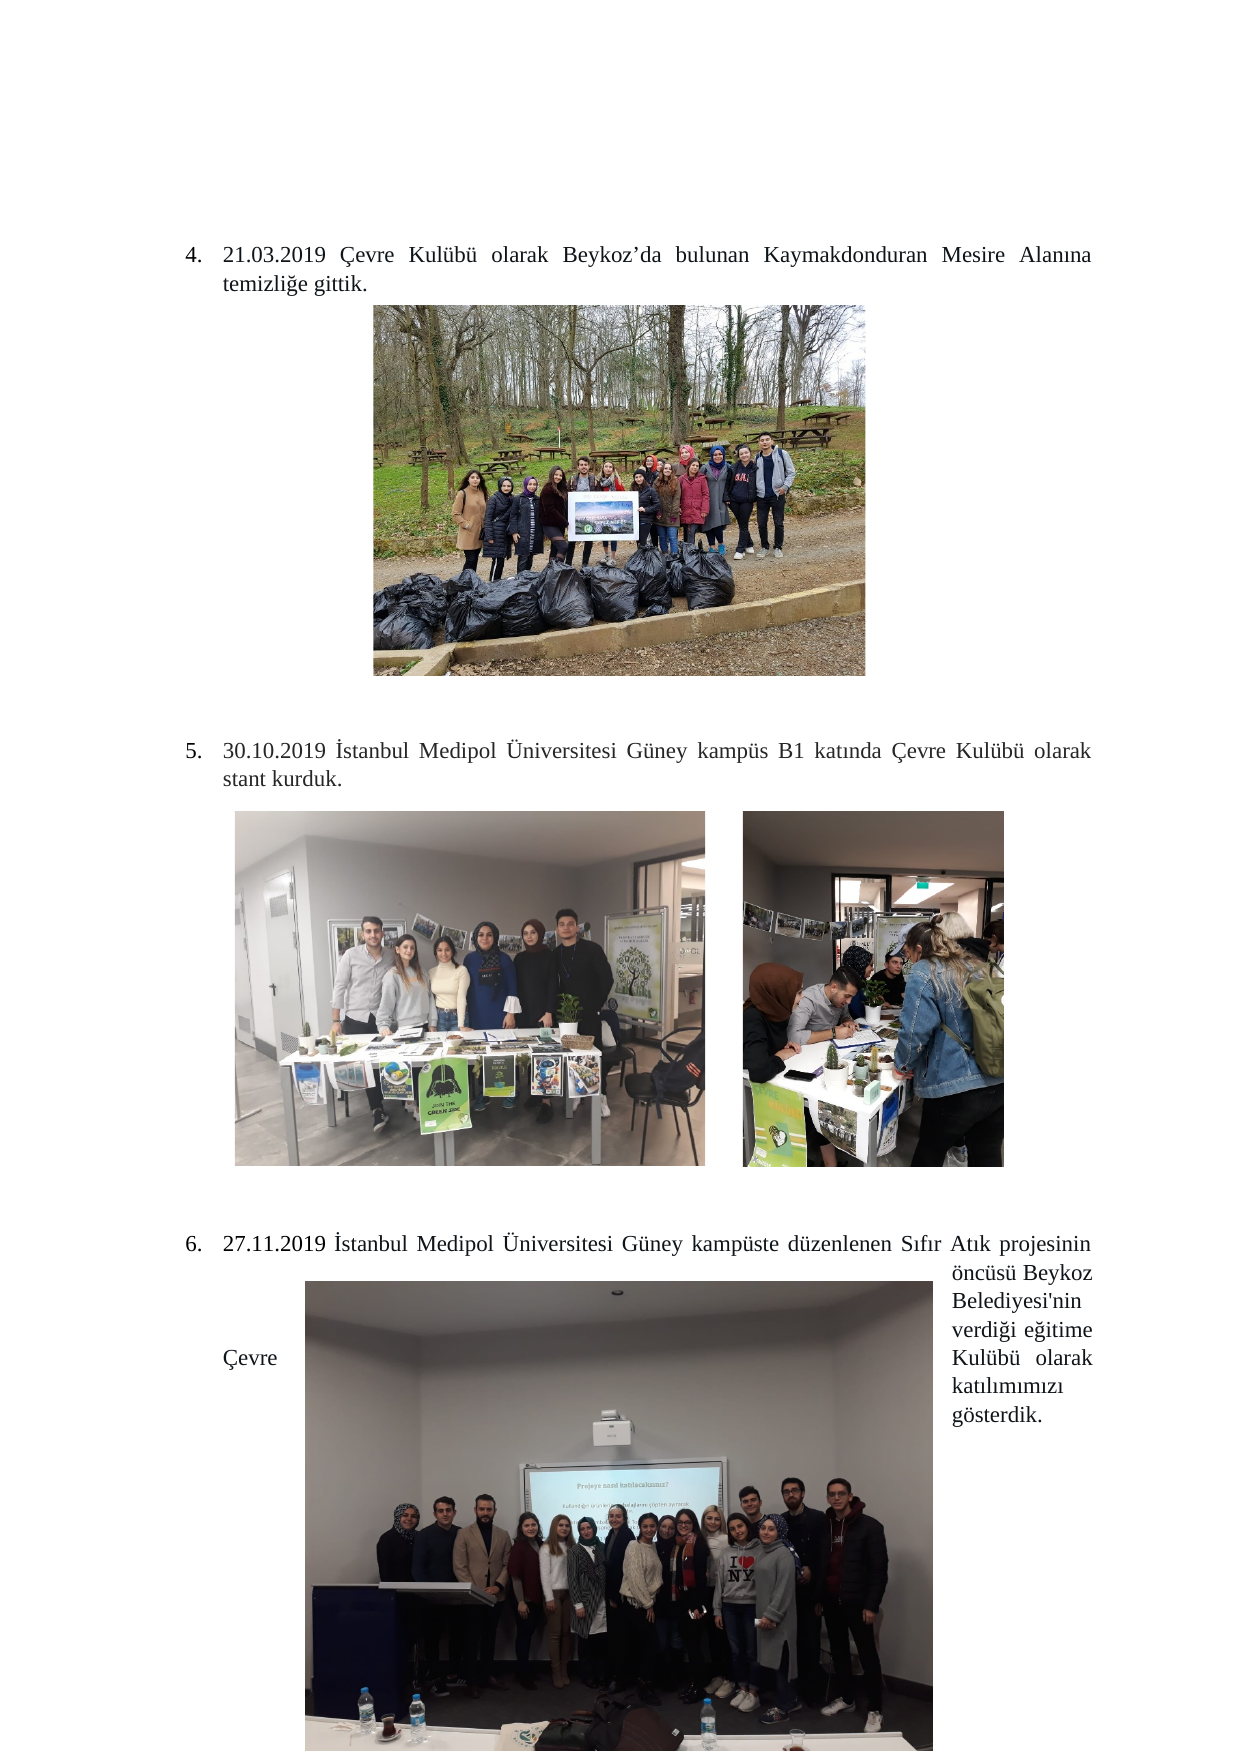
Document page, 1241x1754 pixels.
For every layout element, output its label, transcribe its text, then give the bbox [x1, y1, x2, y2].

picture [741, 811, 1004, 1165]
list 27.11.2019 İstanbul Medipol Üniversitesi Güney kampüste düzenlenen Sıfır Atık projesinin öncüsü Beykoz Belediyesi'nin verdiği eğitime Çevre Kulübü olarak katılımımızı gösterdik. [185, 1230, 1093, 1427]
picture [233, 811, 706, 1165]
picture [371, 305, 865, 674]
list 21.03.2019 Çevre Kulübü olarak Beykoz’da bulunan Kaymakdonduran Mesire Alanına temizliğe gittik. [185, 241, 1093, 296]
picture [305, 1281, 933, 1750]
list 30.10.2019 İstanbul Medipol Üniversitesi Güney kampüs B1 katında Çevre Kulübü olarak stant kurduk. [185, 737, 1093, 792]
